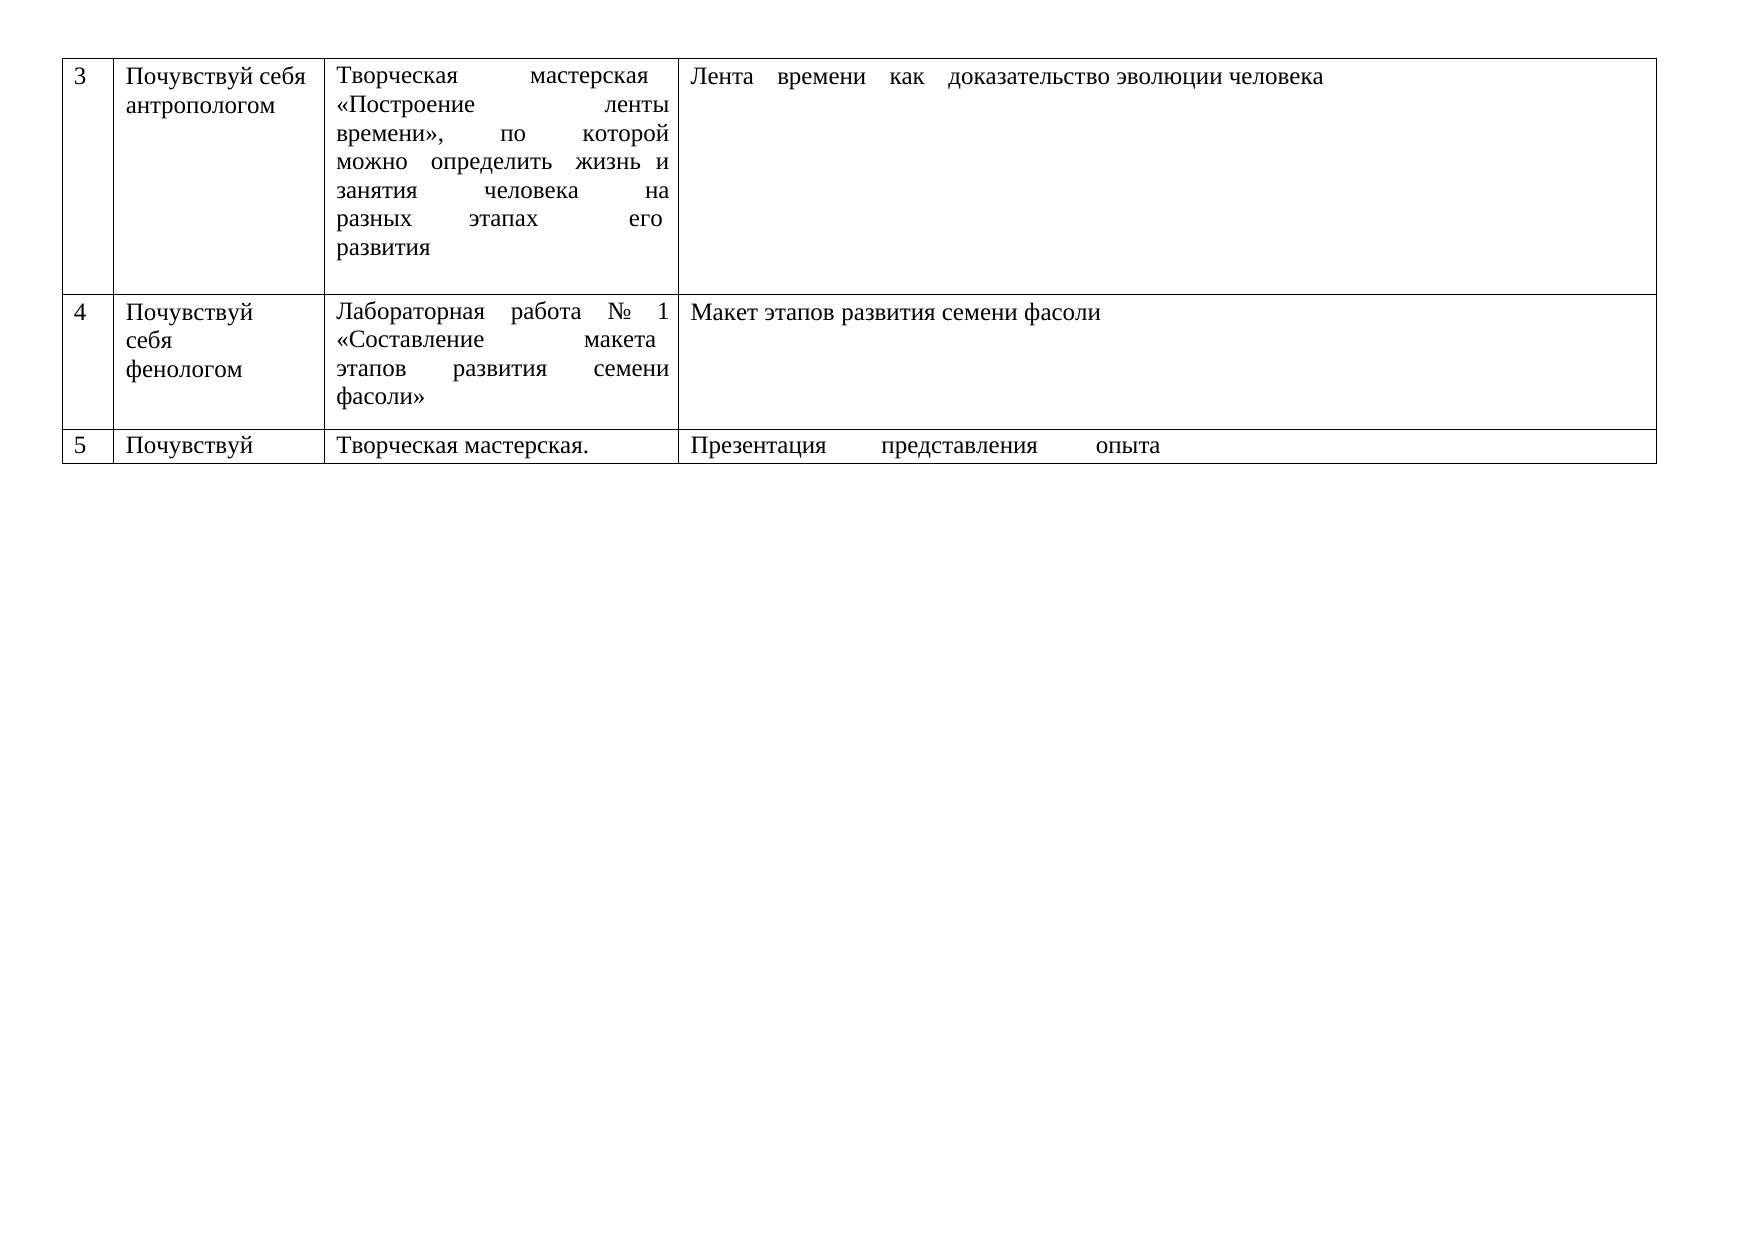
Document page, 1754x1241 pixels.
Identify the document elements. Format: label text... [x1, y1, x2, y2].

table_cell 3 [63, 59, 113, 293]
table_cell 4 [63, 295, 113, 429]
table_cell Презентация представления опыта [679, 430, 1656, 463]
table_cell 5 [63, 430, 113, 463]
table_cell Почувствуй себя фенологом [114, 295, 324, 429]
table_cell Творческая мастерская «Построение ленты времени», по которой можно определить жизнь и занятия человека на разных этапах его развития [325, 59, 678, 293]
table_cell Макет этапов развития семени фасоли [679, 295, 1656, 429]
table_cell Почувствуй себя антропологом [114, 59, 324, 293]
table_cell Лабораторная работа № 1 «Составление макета этапов развития семени фасоли» [325, 295, 678, 429]
table_cell Творческая мастерская. [325, 430, 678, 463]
table_cell Почувствуй [114, 430, 324, 463]
table_cell Лента времени как доказательство эволюции человека [679, 59, 1656, 293]
